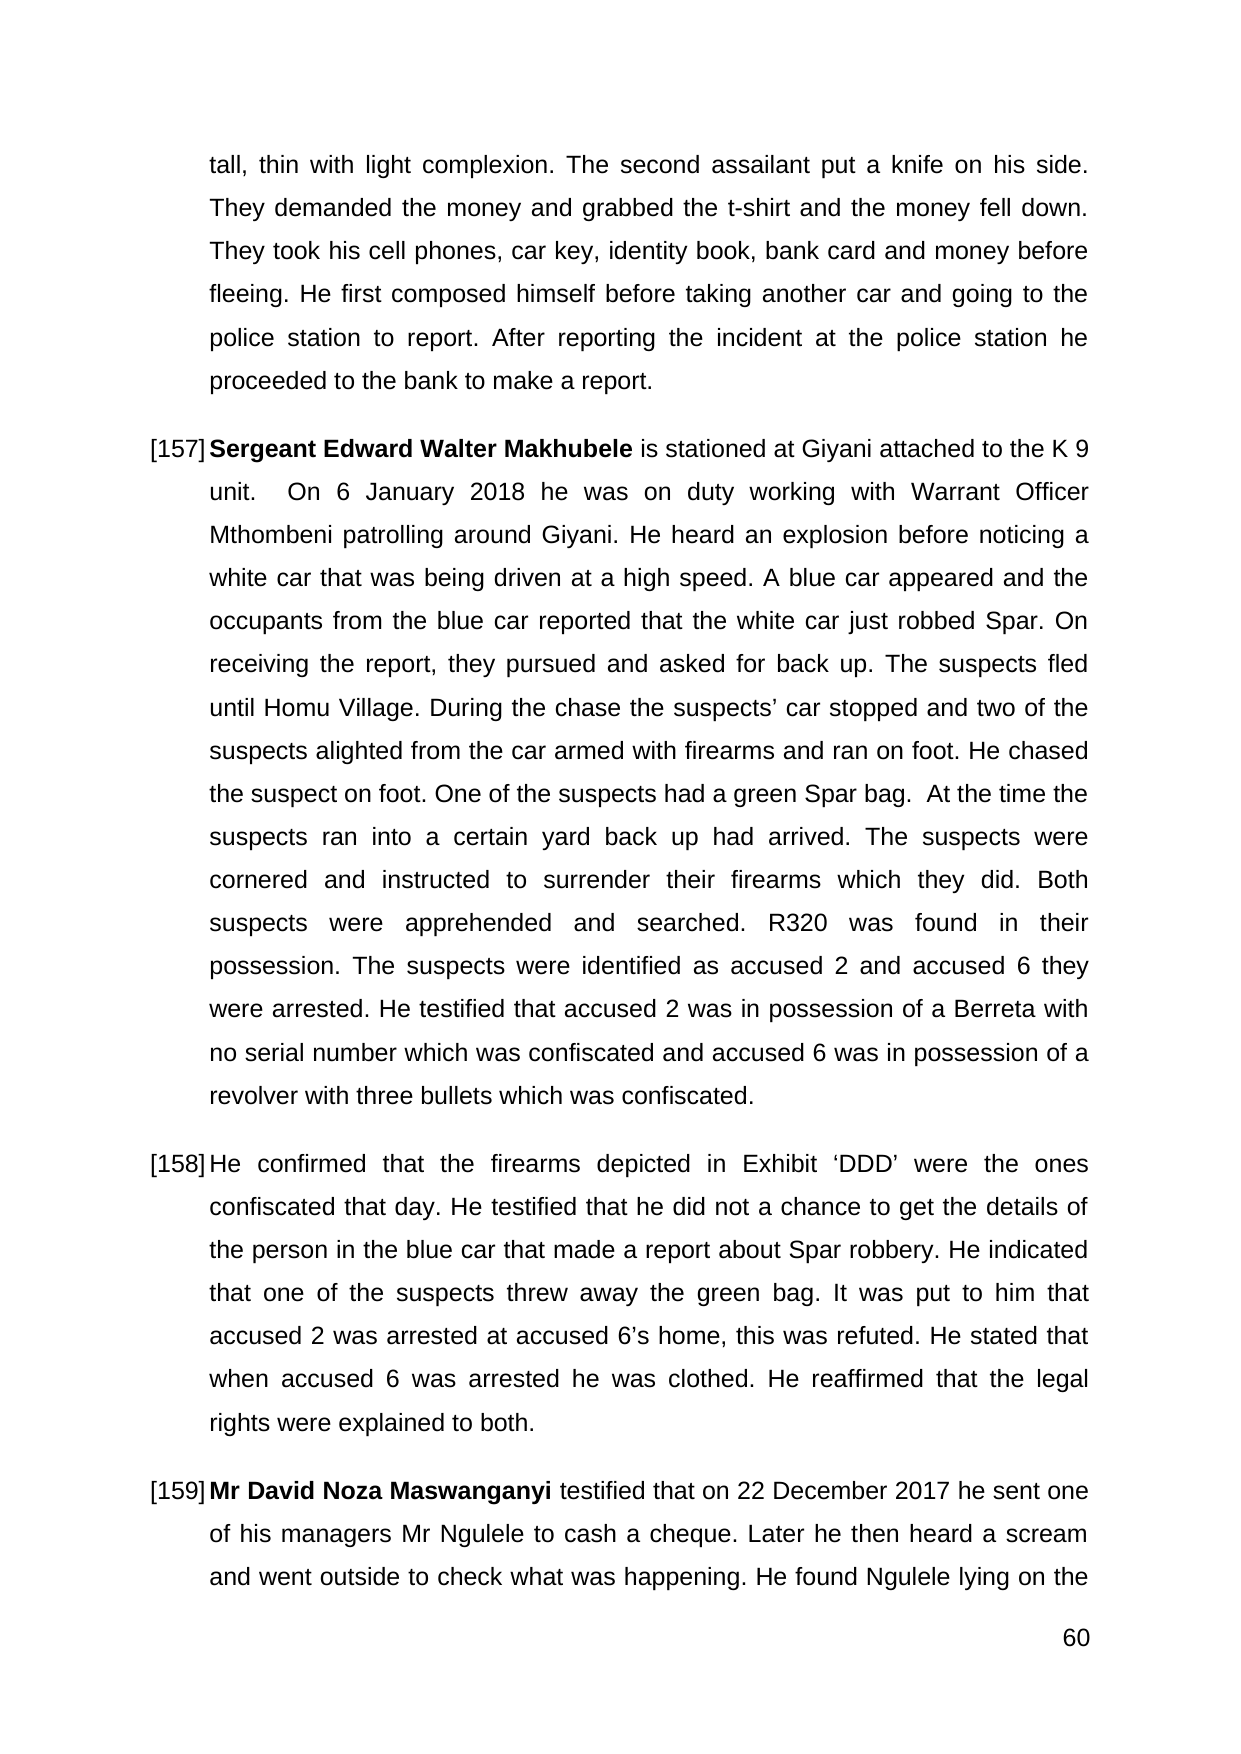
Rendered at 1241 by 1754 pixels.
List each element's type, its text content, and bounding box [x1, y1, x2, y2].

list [150, 1476, 1090, 1591]
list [150, 150, 1090, 394]
list [158] He confirmed that the firearms depicted in Exhibit ‘DDD’ were the ones confiscated that day. He testified that he did not a chance to get the details of the person in the blue car that made a report about Spar robbery. He indicated that one of the suspects threw away the green bag. It was put to him that accused 2 was arrested at accused 6’s home, this was refuted. He stated that when accused 6 was arrested he was clothed. He reaffirmed that the legal rights were explained to both. [150, 1149, 1090, 1436]
list [157] Sergeant Edward Walter Makhubele is stationed at Giyani attached to the K 9 unit. On 6 January 2018 he was on duty working with Warrant Officer Mthombeni patrolling around Giyani. He heard an explosion before noticing a white car that was being driven at a high speed. A blue car appeared and the occupants from the blue car reported that the white car just robbed Spar. On receiving the report, they pursued and asked for back up. The suspects fled until Homu Village. During the chase the suspects’ car stopped and two of the suspects alighted from the car armed with firearms and ran on foot. He chased the suspect on foot. One of the suspects had a green Spar bag. At the time the suspects ran into a certain yard back up had arrived. The suspects were cornered and instructed to surrender their firearms which they did. Both suspects were apprehended and searched. R320 was found in their possession. The suspects were identified as accused 2 and accused 6 they were arrested. He testified that accused 2 was in possession of a Berreta with no serial number which was confiscated and accused 6 was in possession of a revolver with three bullets which was confiscated. [150, 434, 1090, 1109]
